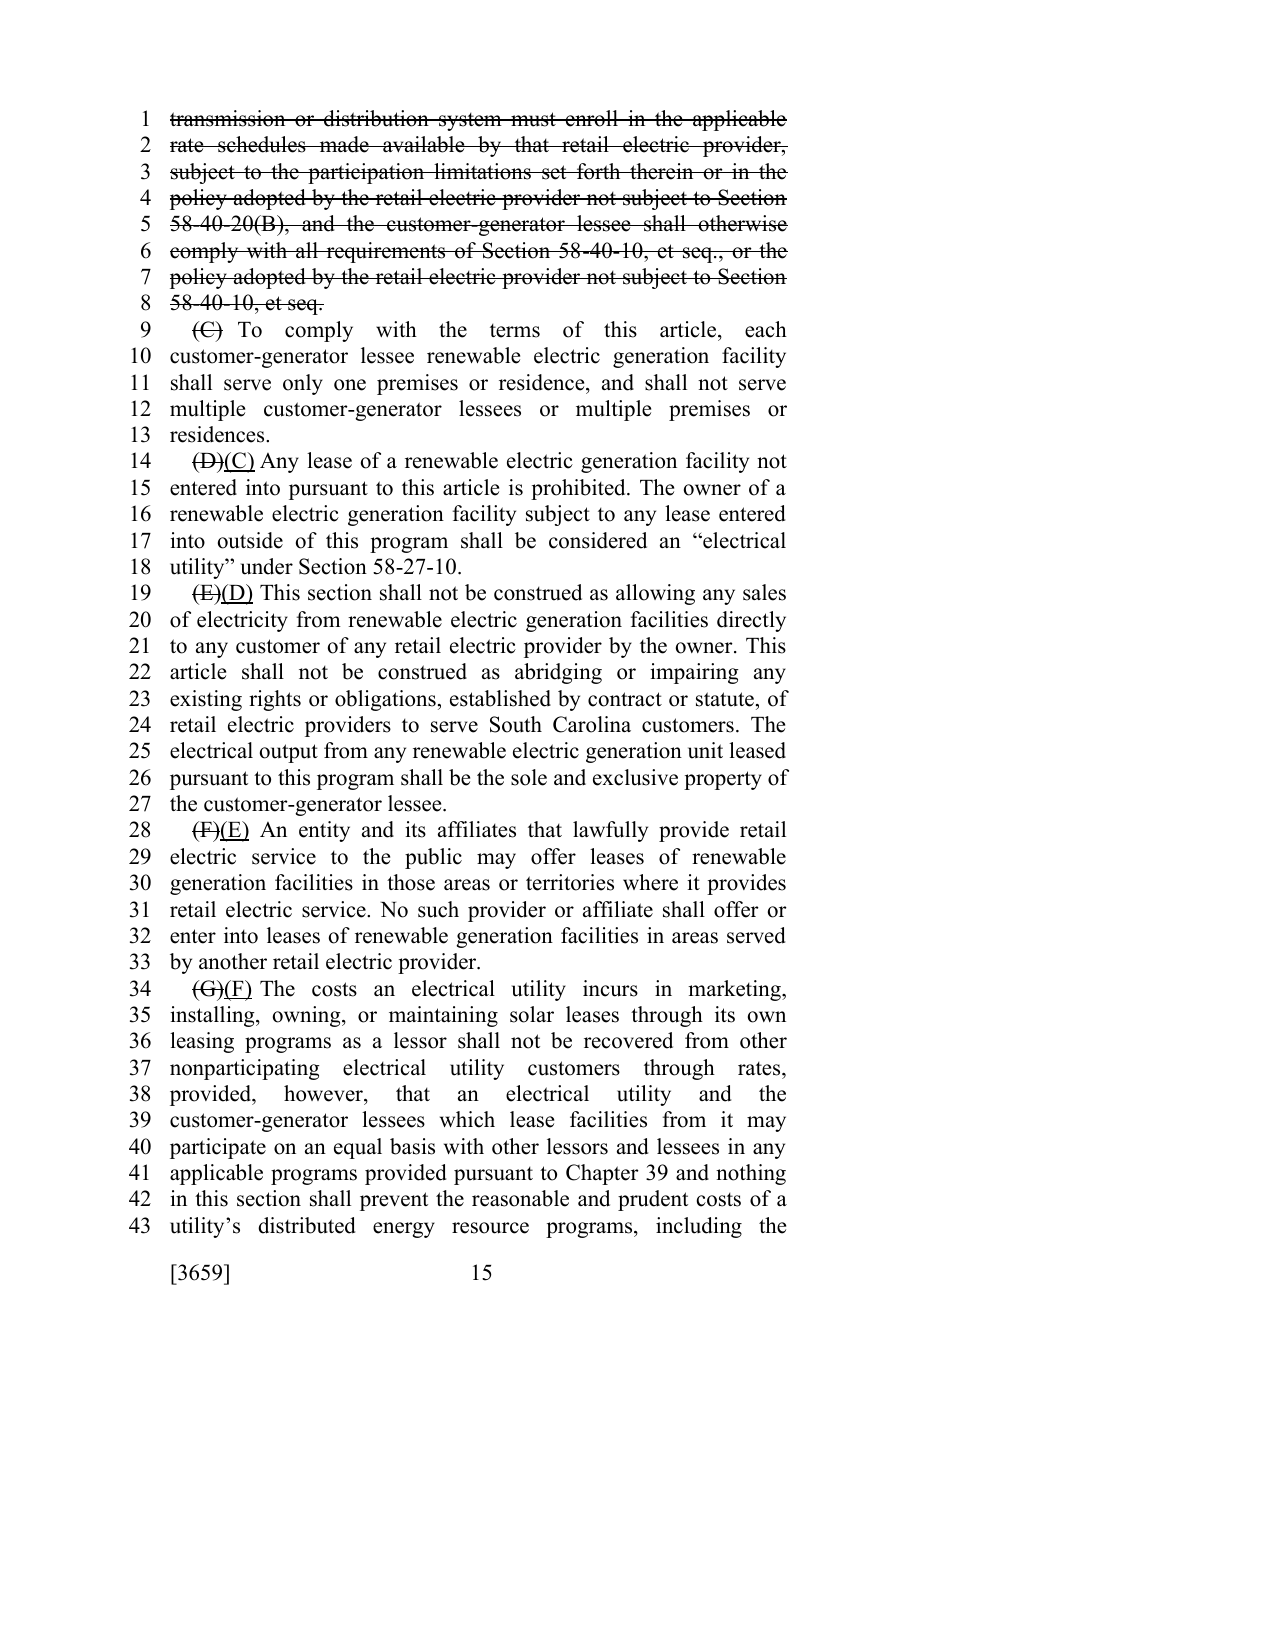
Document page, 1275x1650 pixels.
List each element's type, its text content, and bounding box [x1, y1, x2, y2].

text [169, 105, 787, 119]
text (F)(E) An entity and its affiliates that lawfully provide retail electric service to the public may offer leases of renewable generation facilities in those areas or territories where it provides retail electric service. No such provider or affiliate shall offer or enter into leases of renewable generation facilities in areas served by another retail electric provider. [169, 817, 787, 975]
text (C) To comply with the terms of this article, each customer-generator lessee renewable electric generation facility shall serve only one premises or residence, and shall not serve multiple customer-generator lessees or multiple premises or residences. [169, 316, 787, 448]
text (E)(D) This section shall not be construed as allowing any sales of electricity from renewable electric generation facilities directly to any customer of any retail electric provider by the owner. This article shall not be construed as abridging or impairing any existing rights or obligations, established by contract or statute, of retail electric providers to serve South Carolina customers. The electrical output from any renewable electric generation unit leased pursuant to this program shall be the sole and exclusive property of the customer-generator lessee. [169, 579, 787, 817]
text (D)(C) Any lease of a renewable electric generation facility not entered into pursuant to this article is prohibited. The owner of a renewable electric generation facility subject to any lease entered into outside of this program shall be considered an “electrical utility” under Section 58-27-10. [169, 448, 787, 579]
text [169, 120, 787, 146]
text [169, 975, 787, 1238]
